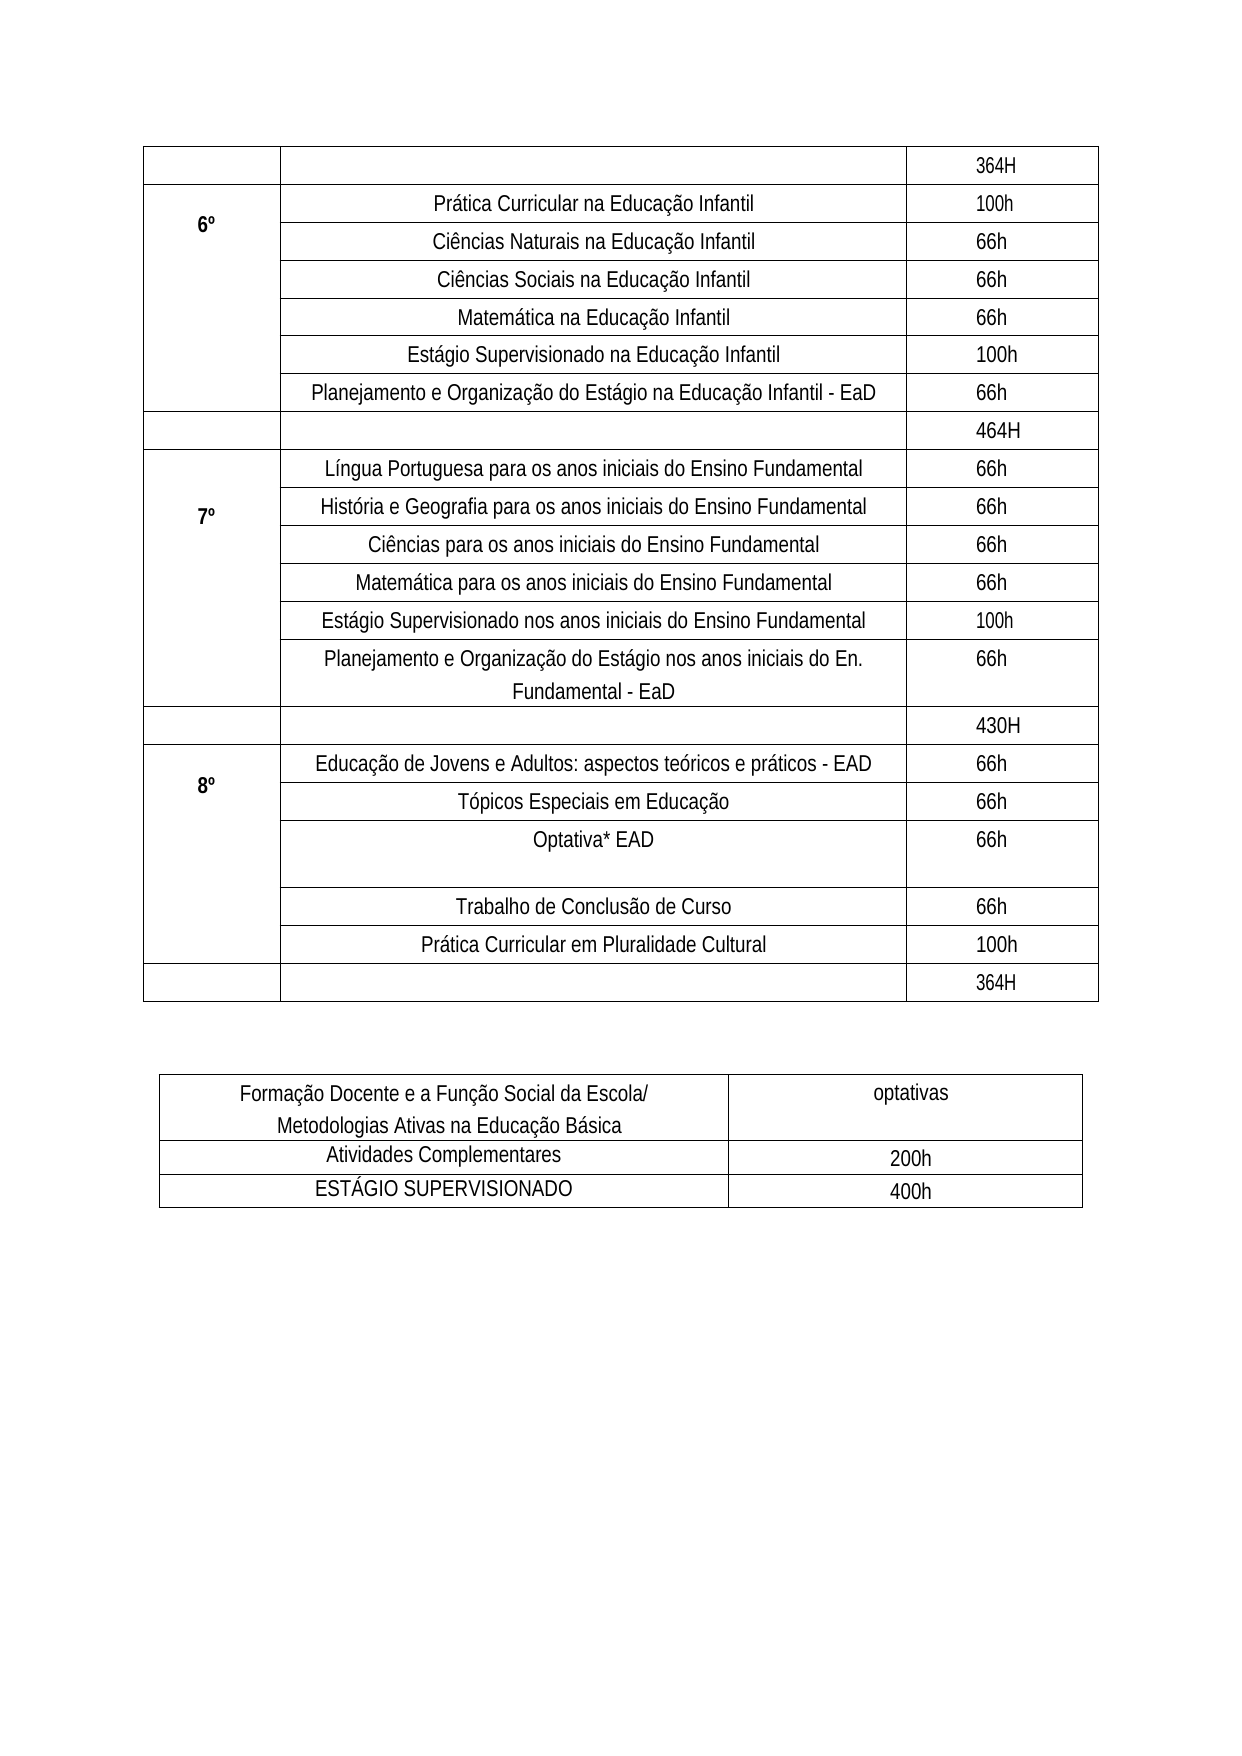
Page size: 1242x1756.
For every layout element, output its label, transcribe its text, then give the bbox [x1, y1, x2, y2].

table_cell Estágio Supervisionado na Educação Infantil [281, 336, 906, 373]
table_cell 66h [907, 299, 1098, 335]
table_cell 66h [907, 640, 1098, 706]
table_cell Ciências Naturais na Educação Infantil [281, 223, 906, 259]
table_cell 66h [907, 450, 1098, 487]
table_cell [281, 412, 906, 449]
table_cell Planejamento e Organização do Estágio na Educação Infantil - EaD [281, 374, 906, 411]
table_cell [281, 707, 906, 744]
table_cell 430H [907, 707, 1098, 744]
table_cell 66h [907, 261, 1098, 297]
table_cell 66h [907, 374, 1098, 411]
table_cell Ciências Sociais na Educação Infantil [281, 261, 906, 297]
table_cell 66h [907, 783, 1098, 820]
table_cell 8º [144, 745, 280, 963]
table_cell [144, 412, 280, 449]
table_cell Educação de Jovens e Adultos: aspectos teóricos e práticos - EAD [281, 745, 906, 782]
table_cell 100h [907, 926, 1098, 963]
table_cell Prática Curricular na Educação Infantil [281, 185, 906, 222]
table_cell 66h [907, 564, 1098, 601]
table_cell 100h [907, 602, 1098, 639]
table_cell Planejamento e Organização do Estágio nos anos iniciais do En. Fundamental - EaD [281, 640, 906, 706]
table_cell 66h [907, 526, 1098, 563]
table_cell 7º [144, 450, 280, 706]
table_cell [281, 147, 906, 184]
table_cell 6º [144, 185, 280, 411]
table_cell [144, 707, 280, 744]
table_cell Atividades Complementares [160, 1141, 728, 1173]
table_cell 66h [907, 488, 1098, 525]
table_cell Prática Curricular em Pluralidade Cultural [281, 926, 906, 963]
table_cell 364H [907, 147, 1098, 184]
table_cell Tópicos Especiais em Educação [281, 783, 906, 820]
table_cell 66h [907, 821, 1098, 887]
table_cell 464H [907, 412, 1098, 449]
table_header Formação Docente e a Função Social da Escola/ Metodologias Ativas na Educação Básica [160, 1075, 728, 1140]
table_cell Optativa* EAD [281, 821, 906, 887]
table_cell 100h [907, 185, 1098, 222]
table_cell Língua Portuguesa para os anos iniciais do Ensino Fundamental [281, 450, 906, 487]
table_cell História e Geografia para os anos iniciais do Ensino Fundamental [281, 488, 906, 525]
table_cell 66h [907, 888, 1098, 925]
table_cell [144, 147, 280, 184]
table_cell [281, 964, 906, 1001]
table_cell ESTÁGIO SUPERVISIONADO [160, 1175, 728, 1207]
table_cell Trabalho de Conclusão de Curso [281, 888, 906, 925]
table_cell [144, 964, 280, 1001]
table_cell Ciências para os anos iniciais do Ensino Fundamental [281, 526, 906, 563]
table_cell Matemática na Educação Infantil [281, 299, 906, 335]
table_cell 400h [729, 1175, 1082, 1207]
table_cell 66h [907, 223, 1098, 259]
table_cell 66h [907, 745, 1098, 782]
table_header optativas [729, 1075, 1082, 1140]
table_cell 200h [729, 1141, 1082, 1173]
table_cell Estágio Supervisionado nos anos iniciais do Ensino Fundamental [281, 602, 906, 639]
table_cell Matemática para os anos iniciais do Ensino Fundamental [281, 564, 906, 601]
table_cell 364H [907, 964, 1098, 1001]
table_cell 100h [907, 336, 1098, 373]
